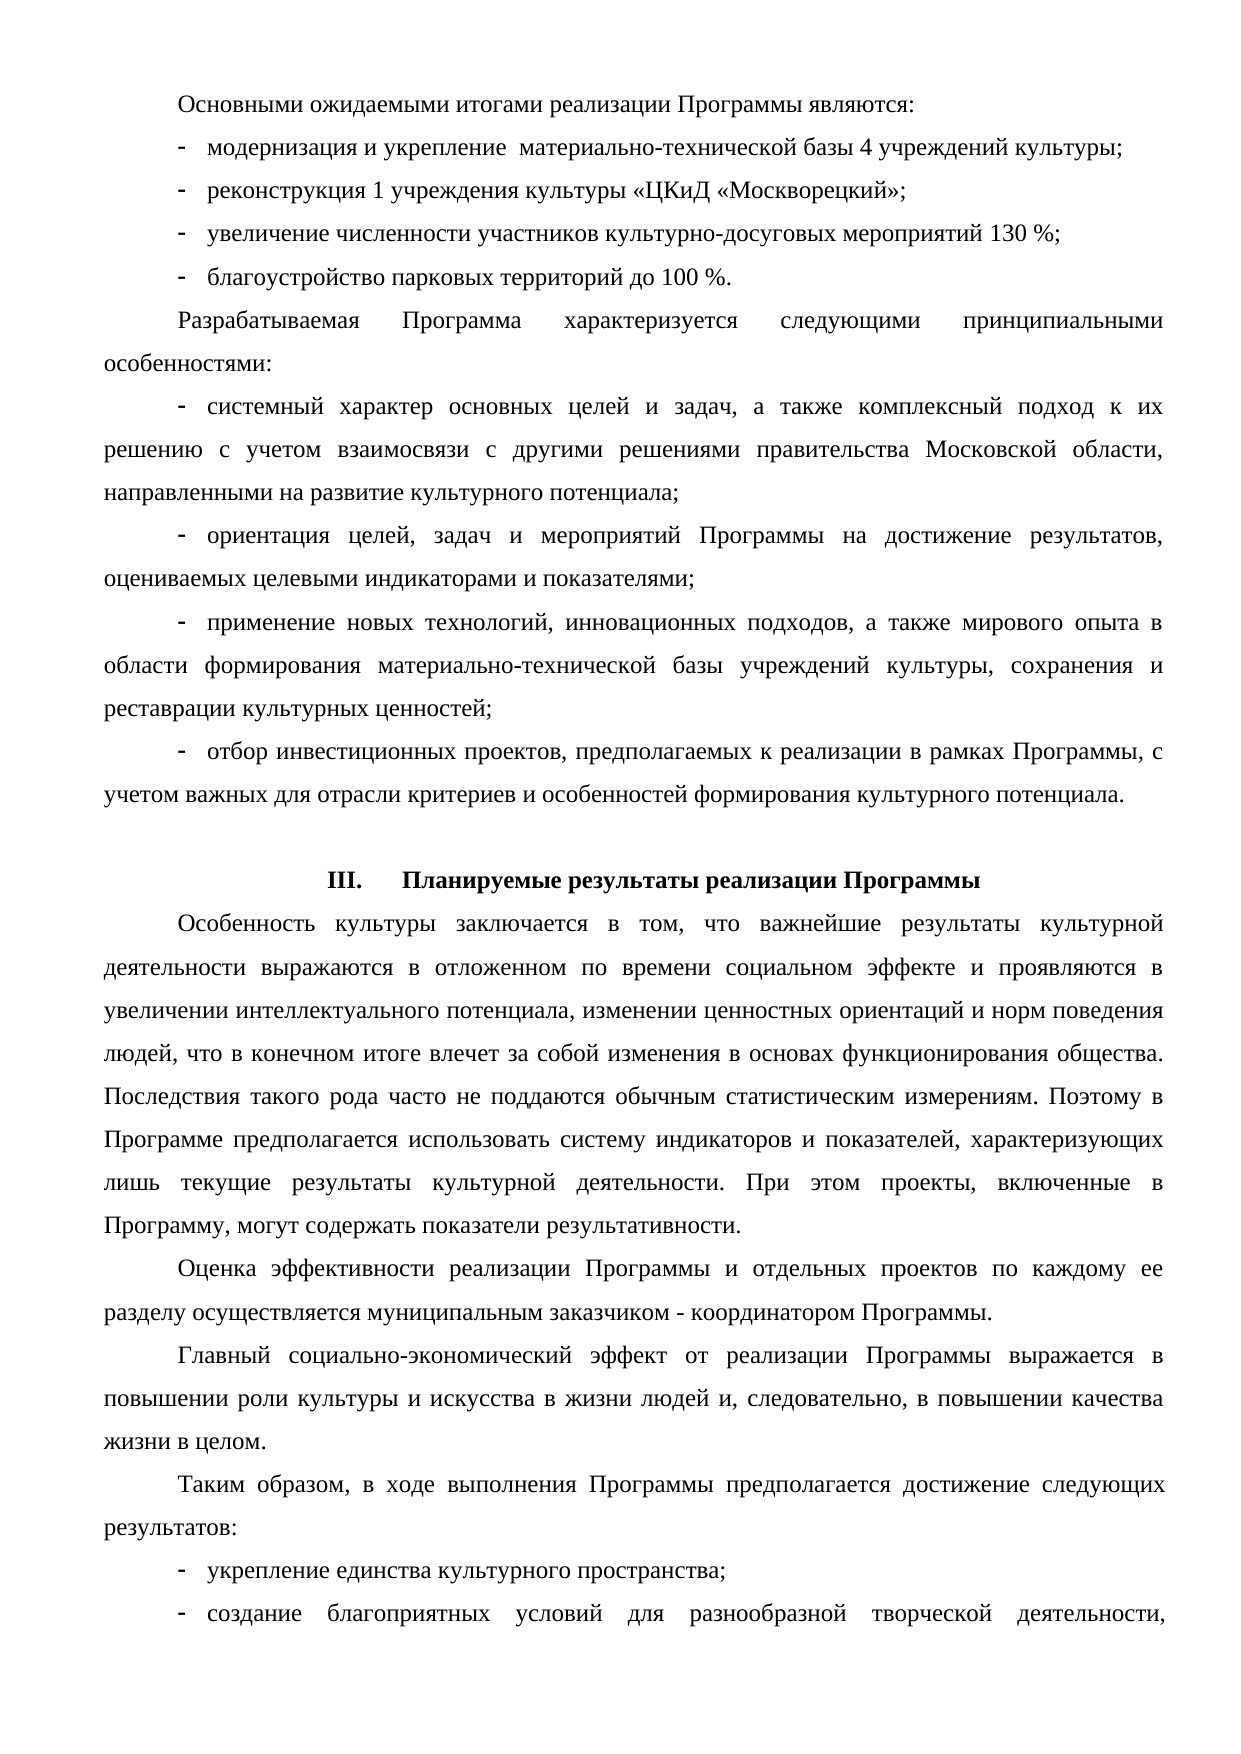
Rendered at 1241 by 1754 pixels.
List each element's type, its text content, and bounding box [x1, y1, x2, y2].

list применение новых технологий, инновационных подходов, а также мирового опыта в области формирования материально-технической базы учреждений культуры, сохранения и реставрации культурных ценностей; [103, 607, 1164, 722]
text Основными ожидаемыми итогами реализации Программы являются: [103, 89, 1167, 117]
list системный характер основных целей и задач, а также комплексный подход к их решению с учетом взаимосвязи с другими решениями правительства Московской области, направленными на развитие культурного потенциала; [103, 391, 1164, 506]
list модернизация и укрепление материально-технической базы 4 учреждений культуры; [103, 132, 1167, 161]
text Главный социально-экономический эффект от реализации Программы выражается в повышении роли культуры и искусства в жизни людей и, следовательно, в повышении качества жизни в целом. [103, 1340, 1164, 1455]
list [103, 1598, 1167, 1627]
list укрепление единства культурного пространства; [103, 1555, 1167, 1584]
list отбор инвестиционных проектов, предполагаемых к реализации в рамках Программы, с учетом важных для отрасли критериев и особенностей формирования культурного потенциала. [103, 736, 1164, 808]
list ориентация целей, задач и мероприятий Программы на достижение результатов, оцениваемых целевыми индикаторами и показателями; [103, 520, 1164, 592]
text Таким образом, в ходе выполнения Программы предполагается достижение следующих результатов: [103, 1469, 1167, 1541]
text Оценка эффективности реализации Программы и отдельных проектов по каждому ее разделу осуществляется муниципальным заказчиком - координатором Программы. [103, 1253, 1164, 1325]
text Особенность культуры заключается в том, что важнейшие результаты культурной деятельности выражаются в отложенном по времени социальном эффекте и проявляются в увеличении интеллектуального потенциала, изменении ценностных ориентаций и норм поведения людей, что в конечном итоге влечет за собой изменения в основах функционирования общества. Последствия такого рода часто не поддаются обычным статистическим измерениям. Поэтому в Программе предполагается использовать систему индикаторов и показателей, характеризующих лишь текущие результаты культурной деятельности. При этом проекты, включенные в Программу, могут содержать показатели результативности. [103, 908, 1164, 1239]
list реконструкция 1 учреждения культуры «ЦКиД «Москворецкий»; [103, 175, 1167, 204]
list благоустройство парковых территорий до 100 %. [103, 262, 1167, 290]
list увеличение численности участников культурно-досуговых мероприятий 130 %; [103, 218, 1167, 247]
list Планируемые результаты реализации Программы [141, 865, 1167, 894]
text Разрабатываемая Программа характеризуется следующими принципиальными особенностями: [103, 305, 1164, 377]
